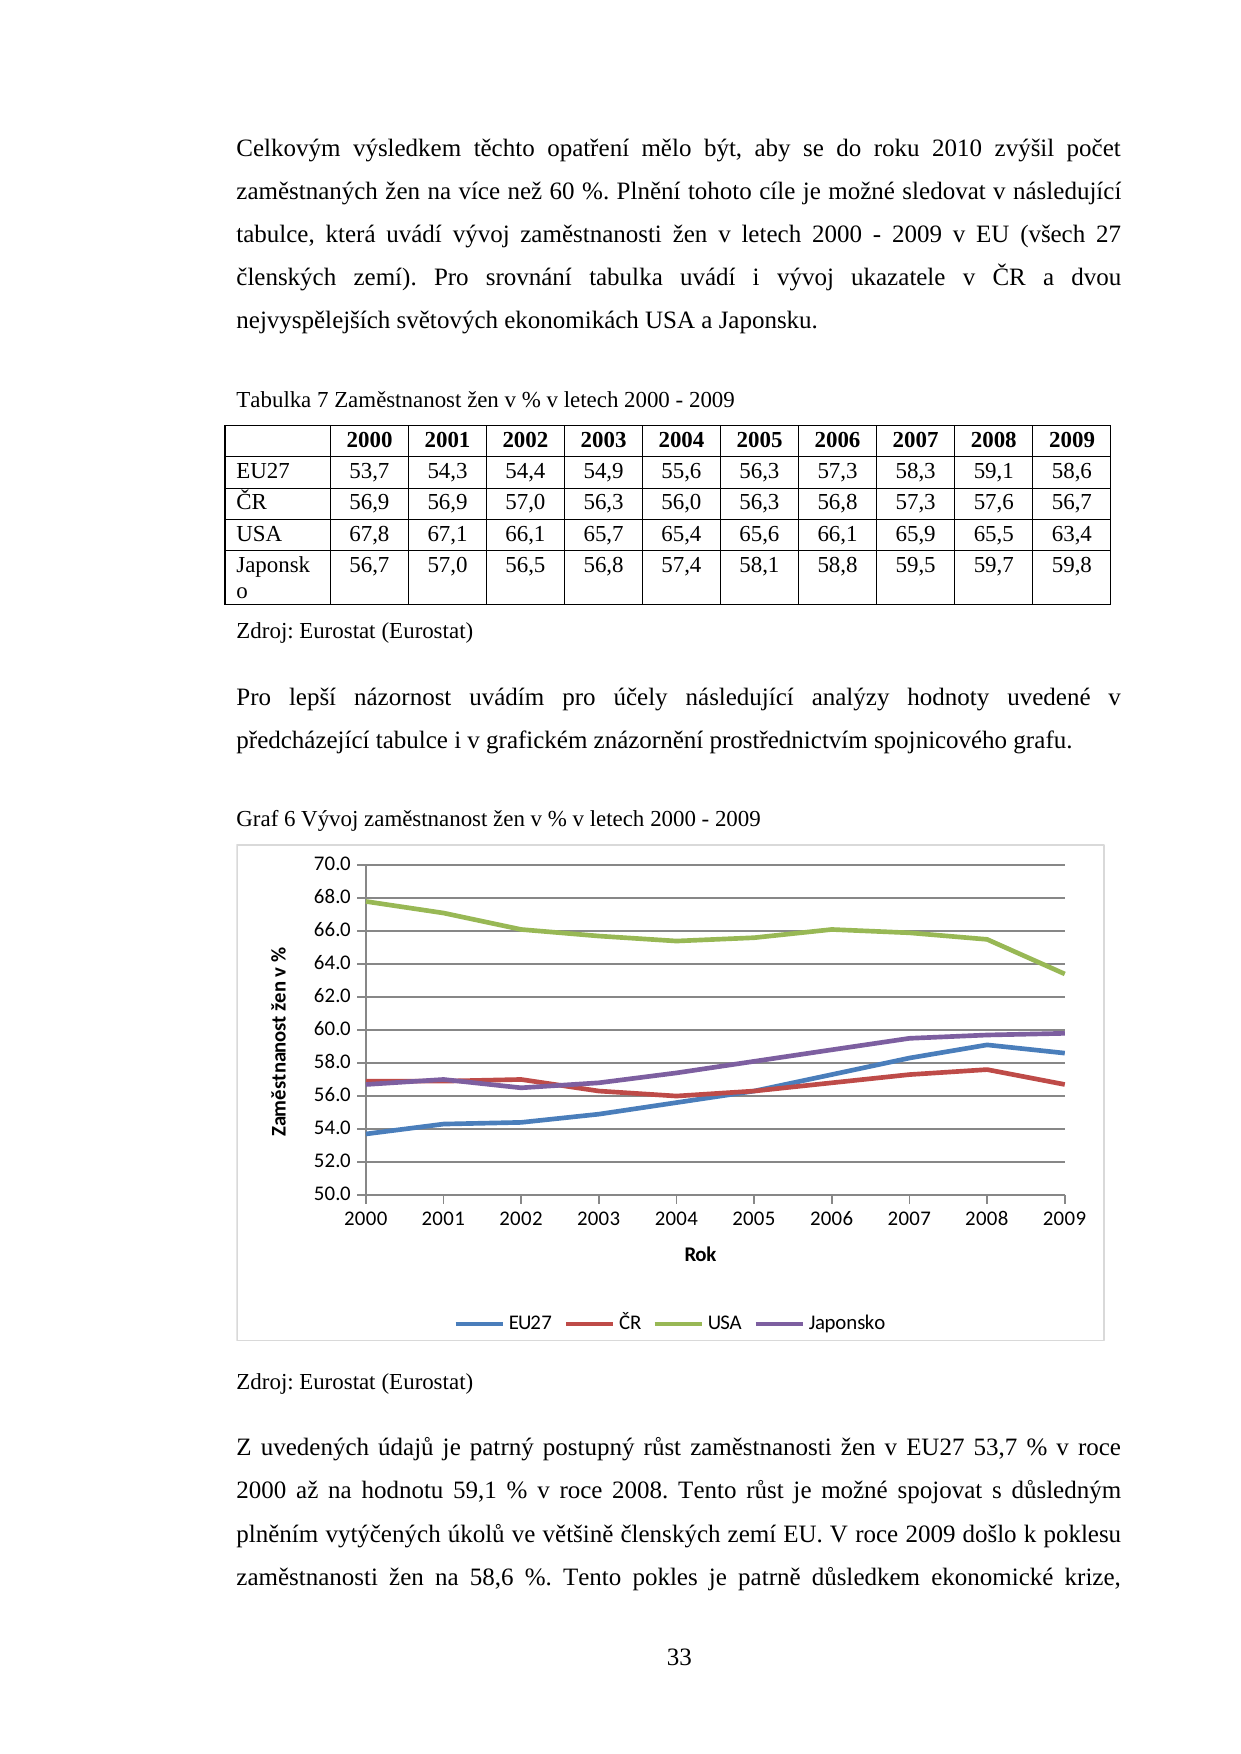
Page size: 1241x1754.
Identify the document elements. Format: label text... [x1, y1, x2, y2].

table_cell 58,1 [721, 551, 798, 604]
table_cell USA [226, 520, 330, 550]
table_cell 56,3 [721, 457, 798, 487]
table_cell 56,9 [331, 489, 408, 519]
table_header 2005 [721, 426, 798, 456]
table_cell 58,3 [877, 457, 954, 487]
table_cell 65,7 [565, 520, 642, 550]
table_cell 59,8 [1033, 551, 1110, 604]
table_cell 57,0 [409, 551, 486, 604]
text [236, 1432, 1122, 1591]
text Celkovým výsledkem těchto opatření mělo být, aby se do roku 2010 zvýšil počet zaměstnaných žen na více než 60 %. Plnění tohoto cíle je možné sledovat v následující tabulce, která uvádí vývoj zaměstnanosti žen v letech 2000 - 2009 v EU (všech 27 členských zemí). Pro srovnání tabulka uvádí i vývoj ukazatele v ČR a dvou nejvyspělejších světových ekonomikách USA a Japonsku. [236, 133, 1122, 334]
table_cell 66,1 [487, 520, 564, 550]
table_cell 56,7 [331, 551, 408, 604]
table_cell 59,7 [955, 551, 1032, 604]
table_cell 54,9 [565, 457, 642, 487]
table_cell 57,3 [799, 457, 876, 487]
table_cell 57,4 [643, 551, 720, 604]
table_cell 65,6 [721, 520, 798, 550]
table_cell 56,0 [643, 489, 720, 519]
table_cell 56,3 [565, 489, 642, 519]
table_cell 67,1 [409, 520, 486, 550]
table_header 2008 [955, 426, 1032, 456]
table_cell Japonsko [226, 551, 330, 604]
table_cell 57,3 [877, 489, 954, 519]
table_header [226, 426, 330, 456]
table_cell 63,4 [1033, 520, 1110, 550]
table_cell 59,1 [955, 457, 1032, 487]
table_cell 56,7 [1033, 489, 1110, 519]
table_header 2007 [877, 426, 954, 456]
text Zdroj: Eurostat [236, 617, 1122, 643]
table_header 2006 [799, 426, 876, 456]
table_cell EU27 [226, 457, 330, 487]
table_cell 66,1 [799, 520, 876, 550]
table_cell 54,3 [409, 457, 486, 487]
table_cell 56,3 [721, 489, 798, 519]
table_cell 65,9 [877, 520, 954, 550]
text Zdroj: Eurostat [236, 1368, 1122, 1394]
table_cell 55,6 [643, 457, 720, 487]
table_cell 54,4 [487, 457, 564, 487]
table_header 2004 [643, 426, 720, 456]
table_cell 58,6 [1033, 457, 1110, 487]
table_header 2003 [565, 426, 642, 456]
table_cell 57,6 [955, 489, 1032, 519]
table_cell 56,8 [799, 489, 876, 519]
table_cell 56,8 [565, 551, 642, 604]
table_header 2009 [1033, 426, 1110, 456]
table_cell 53,7 [331, 457, 408, 487]
table_header 2000 [331, 426, 408, 456]
table_cell 67,8 [331, 520, 408, 550]
table_cell 65,4 [643, 520, 720, 550]
table_header 2001 [409, 426, 486, 456]
table_cell 57,0 [487, 489, 564, 519]
text Pro lepší názornost uvádím pro účely následující analýzy hodnoty uvedené v předcházející tabulce i v grafickém znázornění prostřednictvím spojnicového grafu. [236, 682, 1122, 753]
table_cell 65,5 [955, 520, 1032, 550]
table_cell 56,5 [487, 551, 564, 604]
text Tabulka 7 Zaměstnanost žen v % v letech 2000 - 2009 [236, 386, 1122, 412]
table_header 2002 [487, 426, 564, 456]
table_cell 59,5 [877, 551, 954, 604]
table_cell ČR [226, 489, 330, 519]
text Graf 6 Vývoj zaměstnanost žen v % v letech 2000 - 2009 [236, 805, 1122, 832]
table_cell 58,8 [799, 551, 876, 604]
table_cell 56,9 [409, 489, 486, 519]
